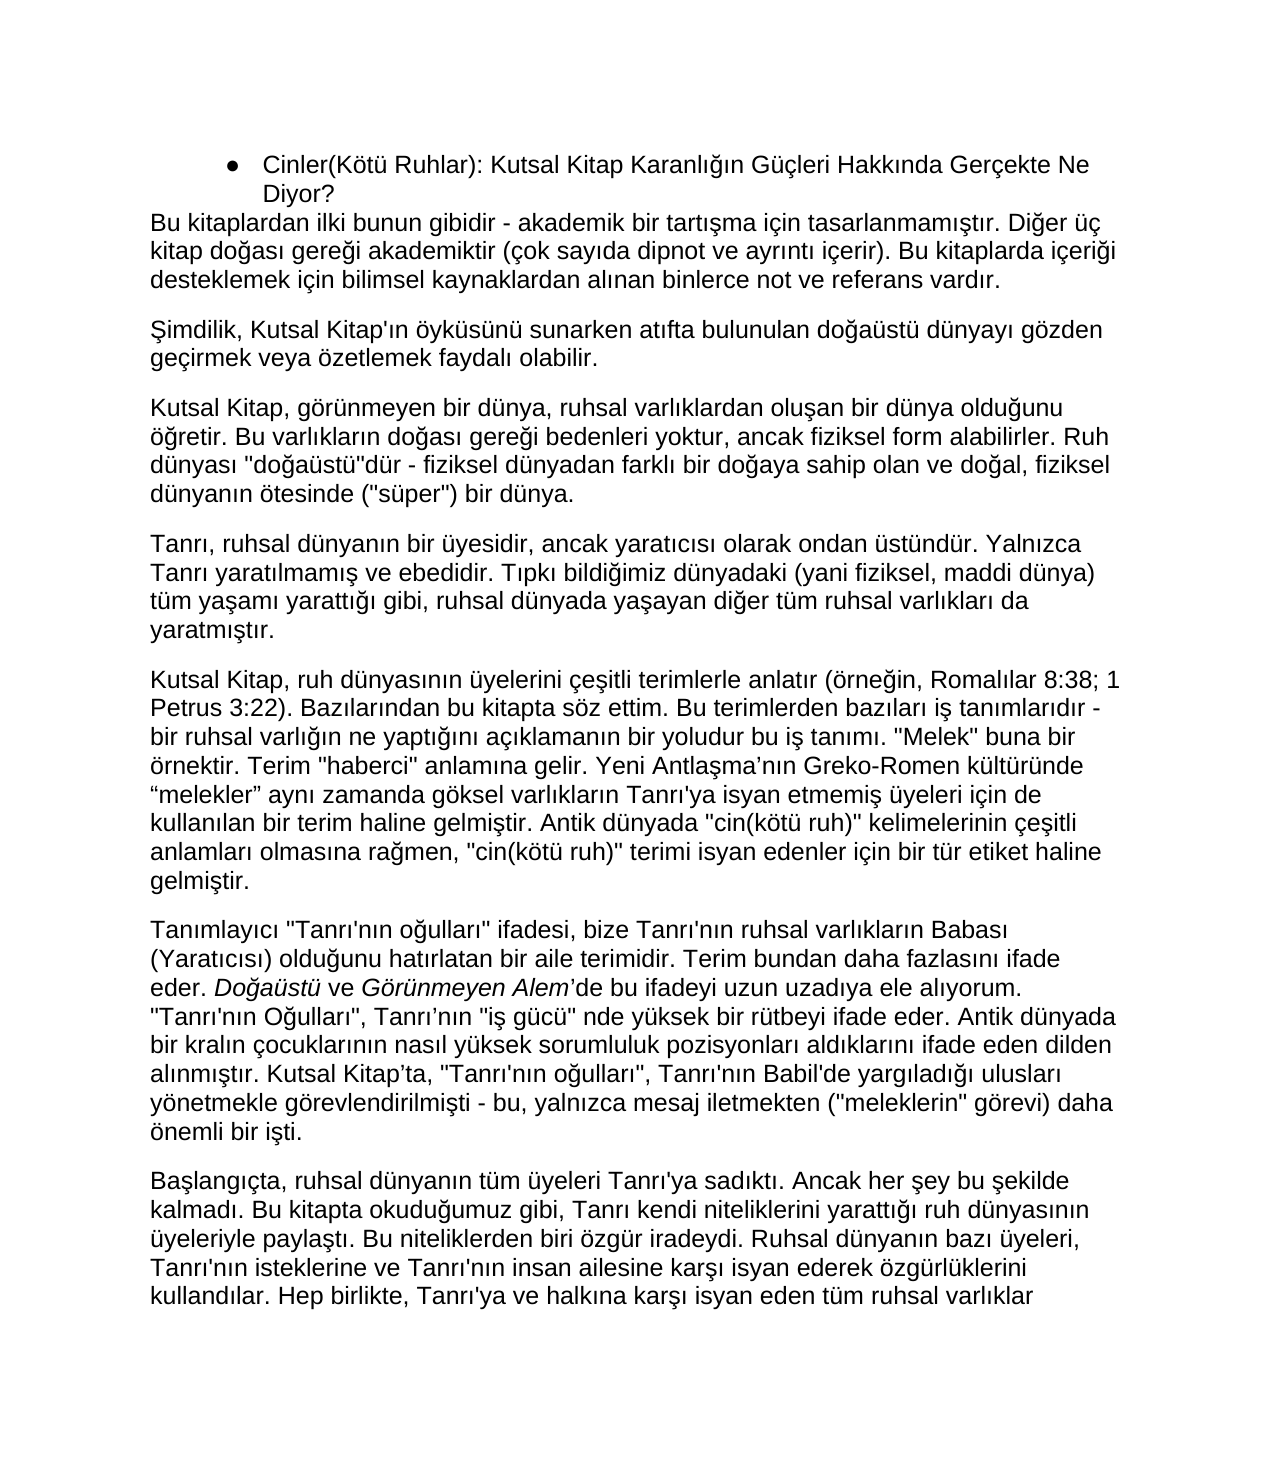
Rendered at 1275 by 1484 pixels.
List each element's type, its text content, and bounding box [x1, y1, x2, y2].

text ● Cinler(Kötü Ruhlar): Kutsal Kitap Karanlığın Güçleri Hakkında Gerçekte Ne Diyor? [225, 150, 1125, 207]
text Tanrı, ruhsal dünyanın bir üyesidir, ancak yaratıcısı olarak ondan üstündür. Yalnızca Tanrı yaratılmamış ve ebedidir. Tıpkı bildiğimiz dünyadaki (yani fiziksel, maddi dünya) tüm yaşamı yarattığı gibi, ruhsal dünyada yaşayan diğer tüm ruhsal varlıkları da yaratmıştır. [150, 529, 1125, 644]
text Şimdilik, Kutsal Kitap'ın öyküsünü sunarken atıfta bulunulan doğaüstü dünyayı gözden geçirmek veya özetlemek faydalı olabilir. [150, 314, 1125, 372]
text Bu kitaplardan ilki bunun gibidir - akademik bir tartışma için tasarlanmamıştır. Diğer üç kitap doğası gereği akademiktir (çok sayıda dipnot ve ayrıntı içerir). Bu kitaplarda içeriği desteklemek için bilimsel kaynaklardan alınan binlerce not ve referans vardır. [150, 207, 1125, 294]
text Kutsal Kitap, görünmeyen bir dünya, ruhsal varlıklardan oluşan bir dünya olduğunu öğretir. Bu varlıkların doğası gereği bedenleri yoktur, ancak fiziksel form alabilirler. Ruh dünyası "doğaüstü"dür - fiziksel dünyadan farklı bir doğaya sahip olan ve doğal, fiziksel dünyanın ötesinde ("süper") bir dünya. [150, 393, 1125, 508]
text Tanımlayıcı "Tanrı'nın oğulları" ifadesi, bize Tanrı'nın ruhsal varlıkların Babası (Yaratıcısı) olduğunu hatırlatan bir aile terimidir. Terim bundan daha fazlasını ifade eder. Doğaüstü ve Görünmeyen Alem’de bu ifadeyi uzun uzadıya ele alıyorum. "Tanrı'nın Oğulları", Tanrı’nın "iş gücü" nde yüksek bir rütbeyi ifade eder. Antik dünyada bir kralın çocuklarının nasıl yüksek sorumluluk pozisyonları aldıklarını ifade eden dilden alınmıştır. Kutsal Kitap’ta, "Tanrı'nın oğulları", Tanrı'nın Babil'de yargıladığı ulusları yönetmekle görevlendirilmişti - bu, yalnızca mesaj iletmekten ("meleklerin" görevi) daha önemli bir işti. [150, 915, 1125, 1145]
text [150, 1166, 1125, 1310]
text Kutsal Kitap, ruh dünyasının üyelerini çeşitli terimlerle anlatır (örneğin, Romalılar 8:38; 1 Petrus 3:22). Bazılarından bu kitapta söz ettim. Bu terimlerden bazıları iş tanımlarıdır - bir ruhsal varlığın ne yaptığını açıklamanın bir yoludur bu iş tanımı. "Melek" buna bir örnektir. Terim "haberci" anlamına gelir. Yeni Antlaşma’nın Greko-Romen kültüründe “melekler” aynı zamanda göksel varlıkların Tanrı'ya isyan etmemiş üyeleri için de kullanılan bir terim haline gelmiştir. Antik dünyada "cin(kötü ruh)" kelimelerinin çeşitli anlamları olmasına rağmen, "cin(kötü ruh)" terimi isyan edenler için bir tür etiket haline gelmiştir. [150, 664, 1125, 894]
